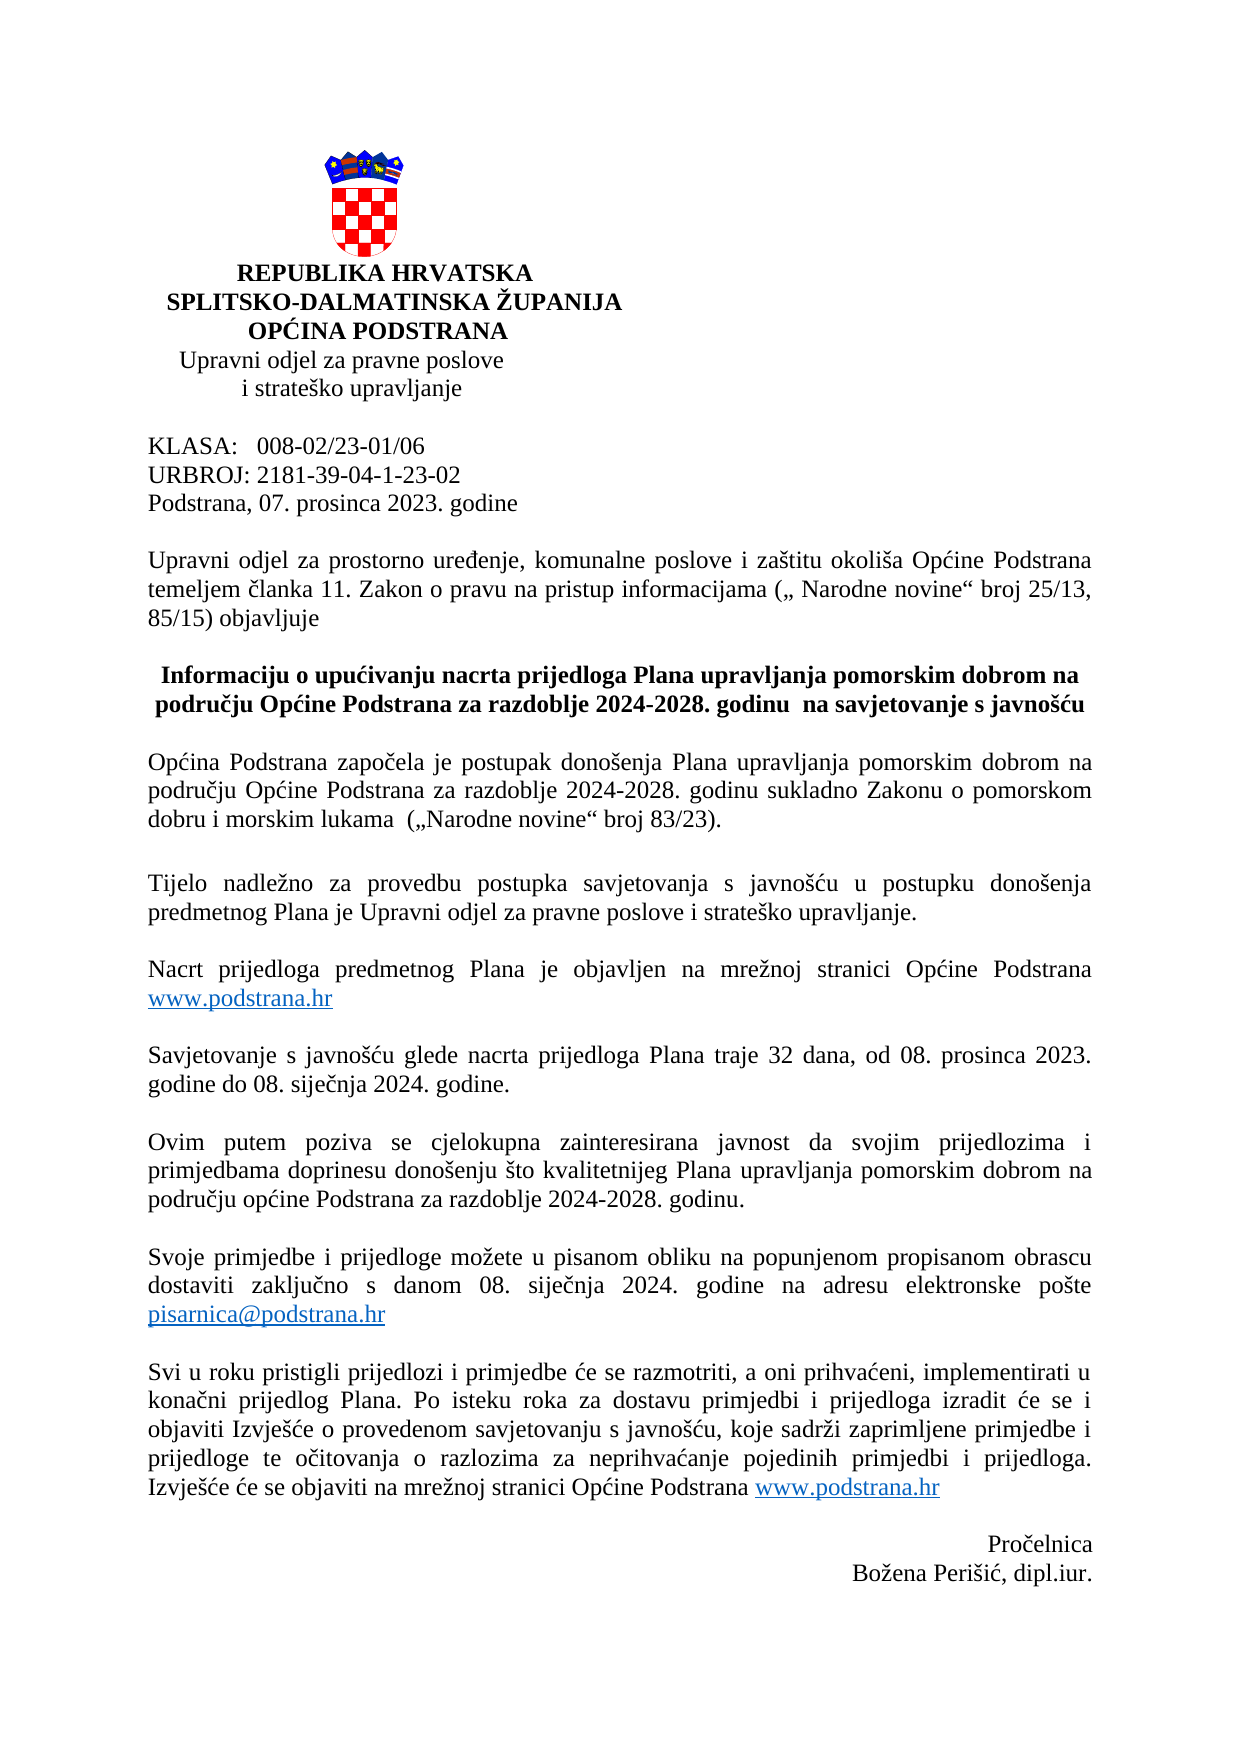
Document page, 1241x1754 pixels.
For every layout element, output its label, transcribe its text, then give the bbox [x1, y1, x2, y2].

text Pročelnica [148, 1529, 1093, 1558]
text Podstrana, 07. prosinca 2023. godine [148, 488, 1093, 517]
text Tijelo nadležno za provedbu postupka savjetovanja s javnošću u postupku donošenja predmetnog Plana je Upravni odjel za pravne poslove i strateško upravljanje. [148, 868, 1093, 925]
text OPĆINA PODSTRANA [148, 316, 1093, 345]
text Nacrt prijedloga predmetnog Plana je objavljen na mrežnoj stranici Općine Podstrana www.podstrana.hr [148, 954, 1093, 1012]
text Svi u roku pristigli prijedlozi i primjedbe će se razmotriti, a oni prihvaćeni, implementirati u konačni prijedlog Plana. Po isteku roka za dostavu primjedbi i prijedloga izradit će se i objaviti Izvješće o provedenom savjetovanju s javnošću, koje sadrži zaprimljene primjedbe i prijedloge te očitovanja o razlozima za neprihvaćanje pojedinih primjedbi i prijedloga. Izvješće će se objaviti na mrežnoj stranici Općine Podstrana www.podstrana.hr [148, 1357, 1093, 1500]
text Savjetovanje s javnošću glede nacrta prijedloga Plana traje 32 dana, od 08. prosinca 2023. godine do 08. siječnja 2024. godine. [148, 1040, 1093, 1098]
text Informaciju o upućivanju nacrta prijedloga Plana upravljanja pomorskim dobrom na području Općine Podstrana za razdoblje 2024-2028. godinu na savjetovanje s javnošću [148, 660, 1093, 718]
text Upravni odjel za prostorno uređenje, komunalne poslove i zaštitu okoliša Općine Podstrana temeljem članka 11. Zakon o pravu na pristup informacijama („ Narodne novine“ broj 25/13, 85/15) objavljuje [148, 545, 1093, 632]
text Božena Perišić, dipl.iur. [148, 1558, 1093, 1587]
text Svoje primjedbe i prijedloge možete u pisanom obliku na popunjenom propisanom obrascu dostaviti zaključno s danom 08. siječnja 2024. godine na adresu elektronske pošte pisarnica@podstrana.hr [148, 1242, 1093, 1328]
text REPUBLIKA HRVATSKA [148, 258, 1093, 287]
text Općina Podstrana započela je postupak donošenja Plana upravljanja pomorskim dobrom na području Općine Podstrana za razdoblje 2024-2028. godinu sukladno Zakonu o pomorskom dobru i morskim lukama („Narodne novine“ broj 83/23). [148, 747, 1093, 833]
text KLASA: 008-02/23-01/06 [148, 431, 1093, 460]
text URBROJ: 2181-39-04-1-23-02 [148, 460, 1093, 488]
text Upravni odjel za pravne poslove [148, 345, 1093, 373]
text Ovim putem poziva se cjelokupna zainteresirana javnost da svojim prijedlozima i primjedbama doprinesu donošenju što kvalitetnijeg Plana upravljanja pomorskim dobrom na području općine Podstrana za razdoblje 2024-2028. godinu. [148, 1127, 1093, 1213]
text SPLITSKO-DALMATINSKA ŽUPANIJA [148, 287, 1093, 316]
text i strateško upravljanje [148, 373, 1093, 402]
